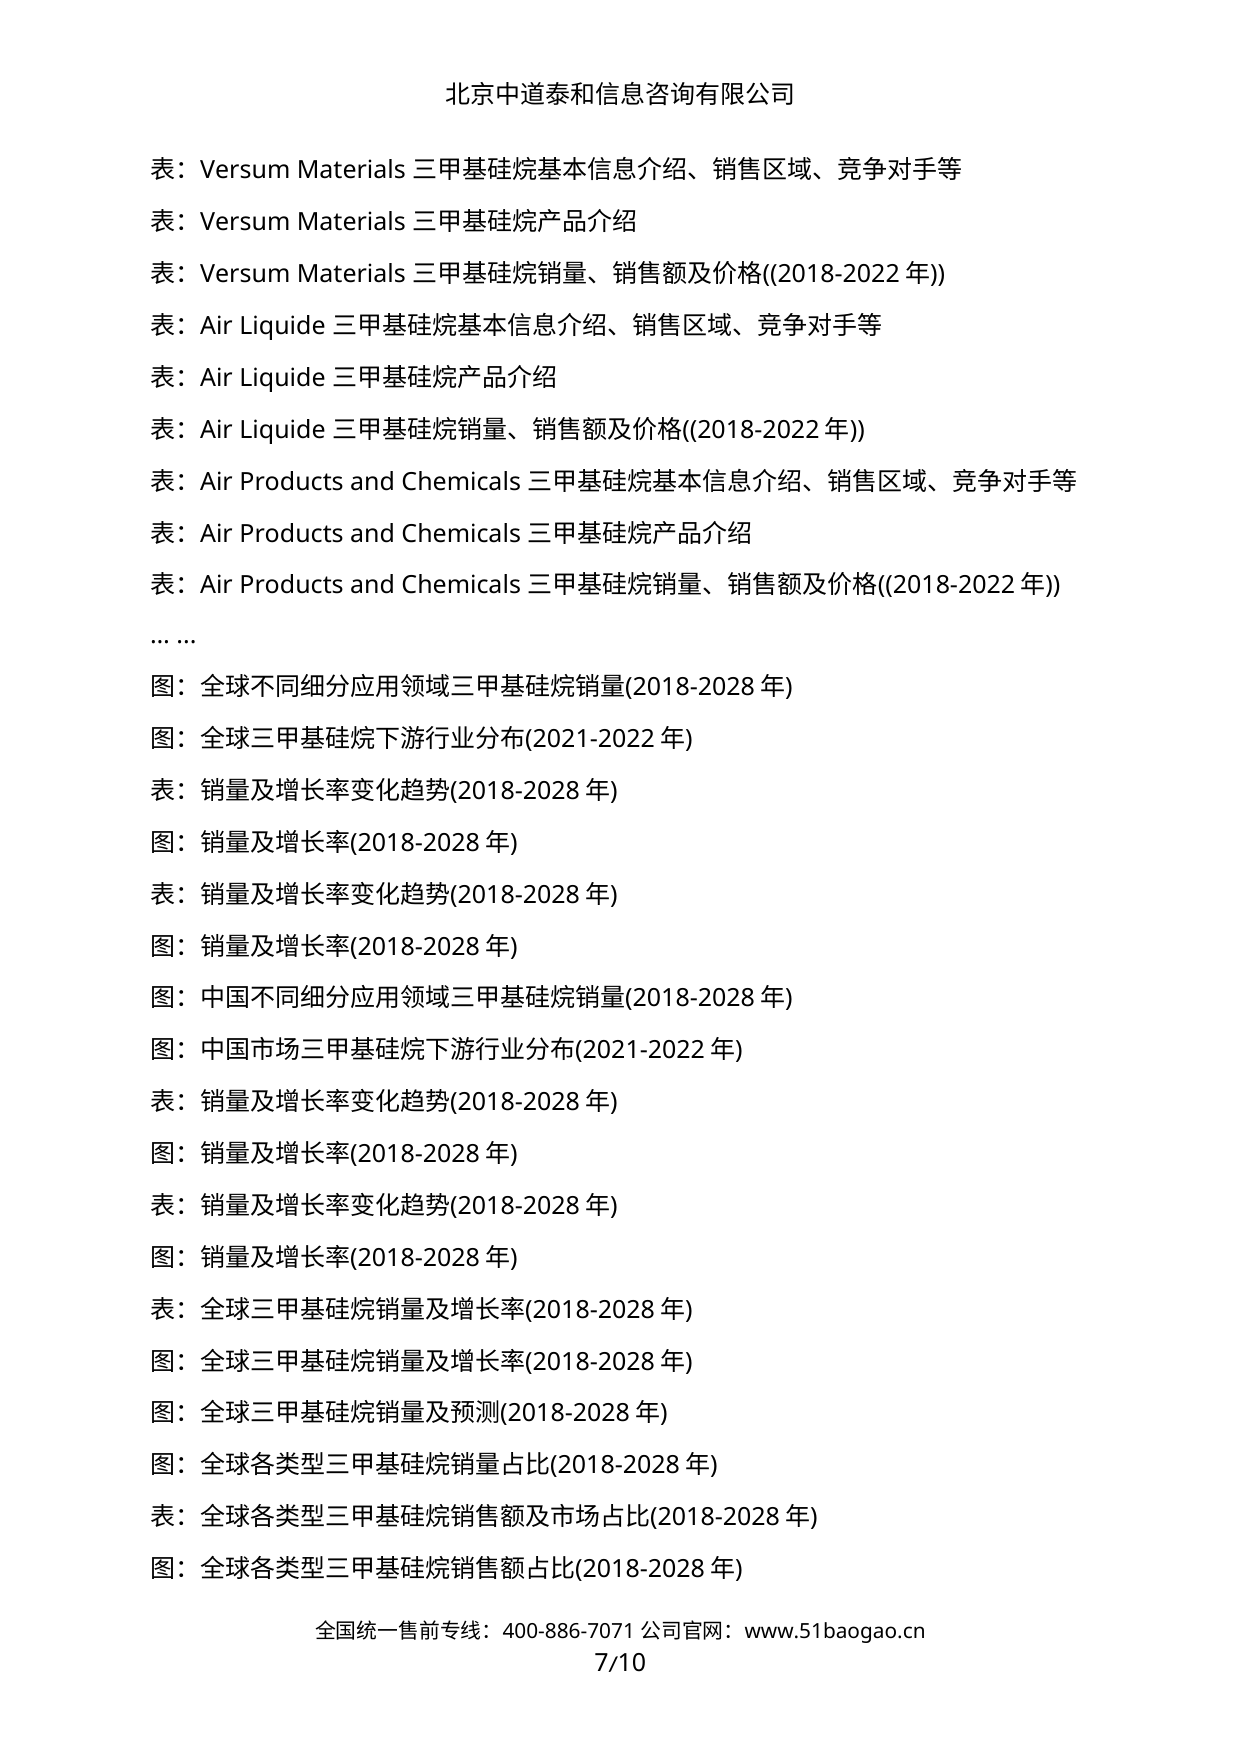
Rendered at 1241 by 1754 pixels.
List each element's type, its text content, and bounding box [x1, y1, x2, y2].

text 表：销量及增长率变化趋势(2018-2028年) [150, 770, 1090, 807]
text 图：销量及增长率(2018-2028年) [150, 926, 1090, 962]
text 表：Versum Materials 三甲基硅烷产品介绍 [150, 202, 1090, 238]
text 表：销量及增长率变化趋势(2018-2028年) [150, 874, 1090, 910]
text 表：Air Liquide 三甲基硅烷销量、销售额及价格((2018-2022年)) [150, 409, 1090, 446]
text 表：Air Liquide 三甲基硅烷产品介绍 [150, 357, 1090, 394]
text … ... [150, 617, 1090, 651]
text 图：全球三甲基硅烷销量及预测(2018-2028年) [150, 1393, 1090, 1429]
text 图：销量及增长率(2018-2028年) [150, 822, 1090, 858]
text 表：Versum Materials 三甲基硅烷销量、销售额及价格((2018-2022年)) [150, 254, 1090, 290]
text 表：Air Liquide 三甲基硅烷基本信息介绍、销售区域、竞争对手等 [150, 306, 1090, 342]
text 图：全球不同细分应用领域三甲基硅烷销量(2018-2028年) [150, 667, 1090, 703]
text 图：全球三甲基硅烷下游行业分布(2021-2022年) [150, 718, 1090, 755]
text 表：销量及增长率变化趋势(2018-2028年) [150, 1185, 1090, 1222]
text 图：销量及增长率(2018-2028年) [150, 1133, 1090, 1170]
text 表：Versum Materials 三甲基硅烷基本信息介绍、销售区域、竞争对手等 [150, 150, 1090, 186]
text 表：全球三甲基硅烷销量及增长率(2018-2028年) [150, 1289, 1090, 1325]
text 表：Air Products and Chemicals 三甲基硅烷产品介绍 [150, 513, 1090, 549]
text 表：销量及增长率变化趋势(2018-2028年) [150, 1082, 1090, 1118]
text 表：Air Products and Chemicals 三甲基硅烷销量、销售额及价格((2018-2022年)) [150, 565, 1090, 601]
text 图：全球三甲基硅烷销量及增长率(2018-2028年) [150, 1341, 1090, 1377]
text 图：销量及增长率(2018-2028年) [150, 1237, 1090, 1273]
text 表：Air Products and Chemicals 三甲基硅烷基本信息介绍、销售区域、竞争对手等 [150, 461, 1090, 497]
text 图：中国市场三甲基硅烷下游行业分布(2021-2022年) [150, 1030, 1090, 1066]
text 图：中国不同细分应用领域三甲基硅烷销量(2018-2028年) [150, 978, 1090, 1014]
text 图：全球各类型三甲基硅烷销量占比(2018-2028年) [150, 1445, 1090, 1481]
text 图：全球各类型三甲基硅烷销售额占比(2018-2028年) [150, 1548, 1090, 1585]
text 表：全球各类型三甲基硅烷销售额及市场占比(2018-2028年) [150, 1497, 1090, 1533]
